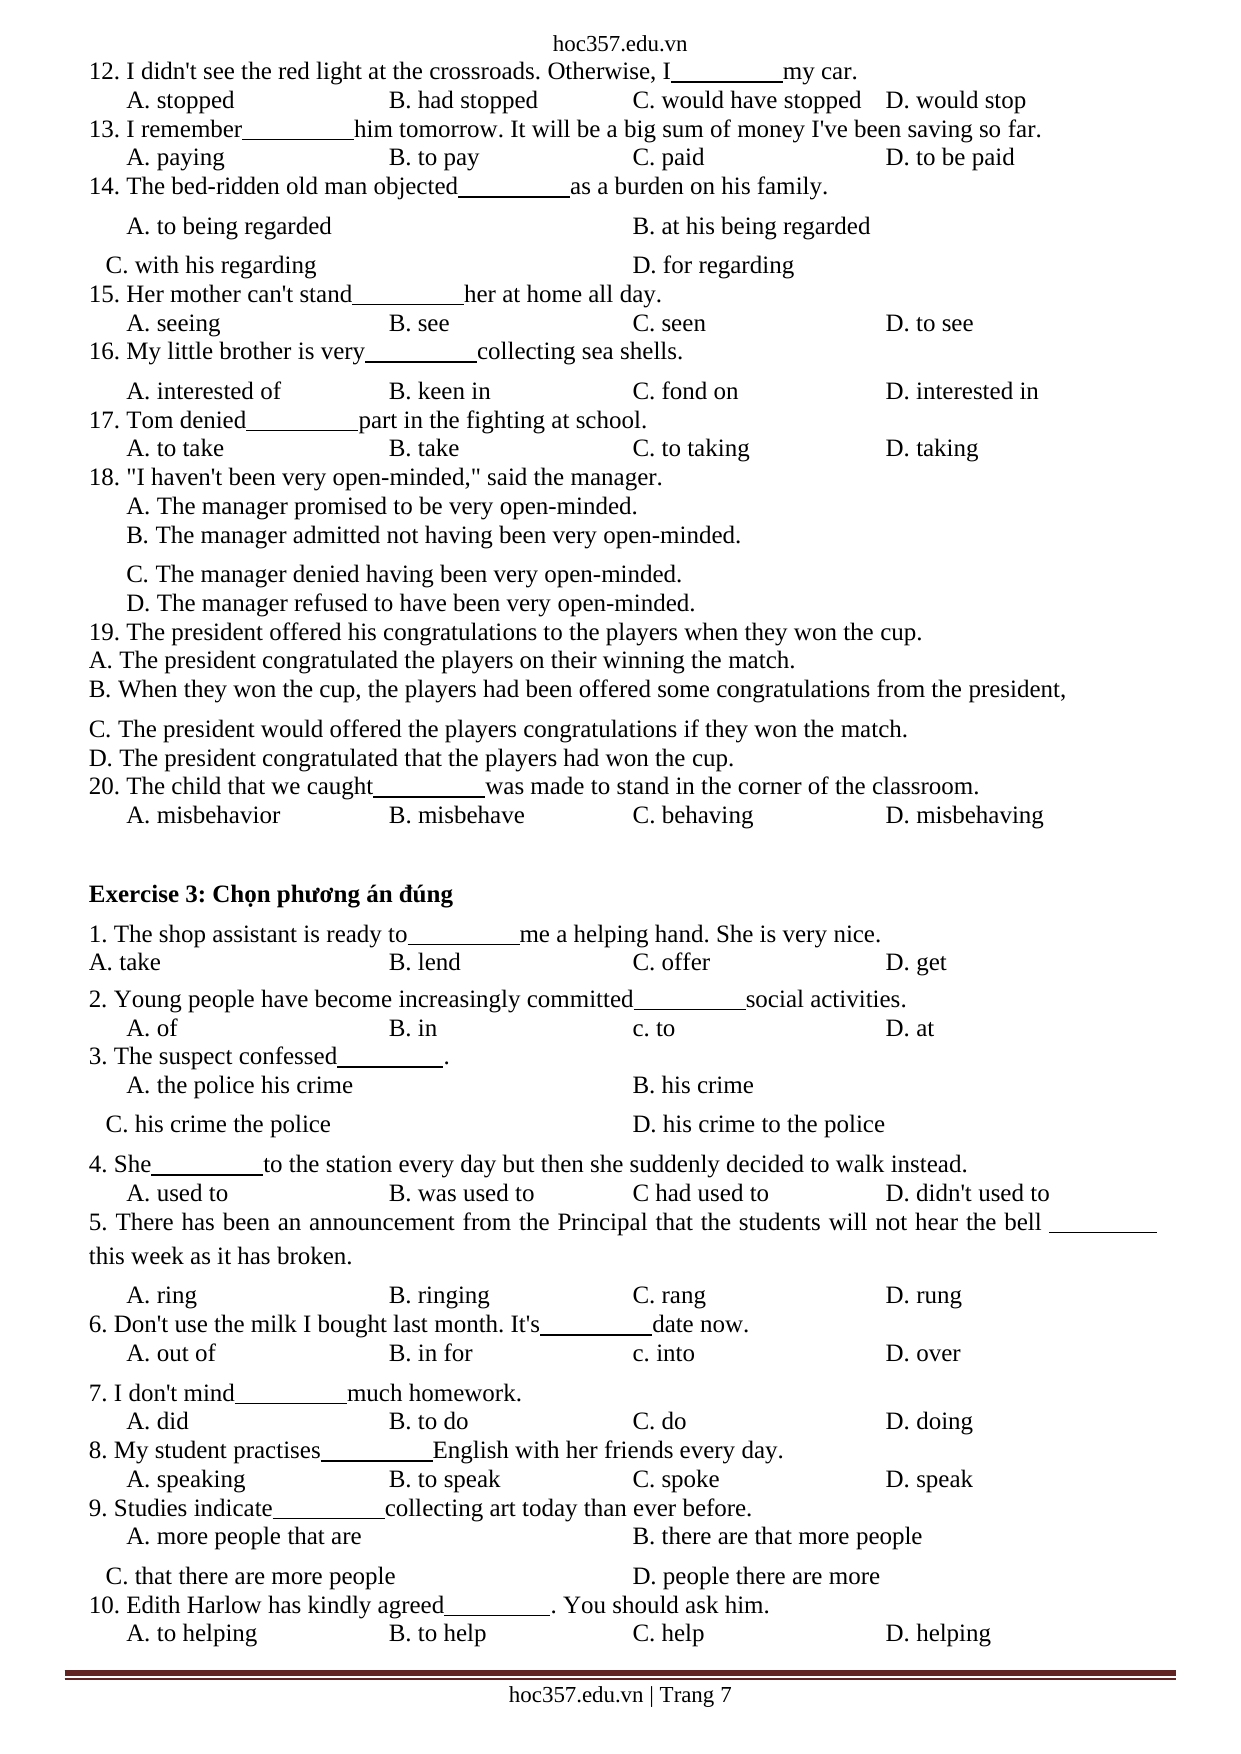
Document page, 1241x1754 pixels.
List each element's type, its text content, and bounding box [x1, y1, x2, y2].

subtitle Exercise 3: Chọn phương án đúng [89, 879, 1176, 908]
text 19. The president offered his congratulations to the players when they won the cup. [89, 617, 1176, 646]
text A. speaking B. to speak C. spoke D. speak [126, 1464, 1176, 1493]
text 6. Don't use the milk I bought last month. It's date now. [89, 1309, 1176, 1338]
text 5. There has been an announcement from the Principal that the students will not hear the bell this week as it has broken. [89, 1207, 1157, 1270]
text C. that there are more people D. people there are more [105, 1561, 1176, 1590]
text 2. Young people have become increasingly committed social activities. [88, 984, 1176, 1013]
text D. The manager refused to have been very open-minded. [126, 588, 1176, 617]
text 16. My little brother is very collecting sea shells. [89, 336, 1176, 365]
text A. to being regarded B. at his being regarded [126, 211, 1176, 239]
text C. with his regarding D. for regarding [105, 250, 1176, 279]
text 17. Tom denied part in the fighting at school. [89, 405, 1176, 433]
text A. more people that are B. there are that more people [126, 1521, 1176, 1550]
text A. ring B. ringing C. rang D. rung [126, 1281, 1176, 1309]
text 12. I didn't see the red light at the crossroads. Otherwise, I my car. [89, 56, 1176, 85]
text 4. She to the station every day but then she suddenly decided to walk instead. [89, 1149, 1176, 1178]
text B. The manager admitted not having been very open-minded. [126, 520, 1176, 548]
text B. When they won the cup, the players had been offered some congratulations from the president, [88, 674, 1176, 703]
text A. to helping B. to help C. help D. helping [126, 1618, 1176, 1647]
text 9. Studies indicate collecting art today than ever before. [89, 1493, 1176, 1521]
text 8. My student practises English with her friends every day. [89, 1435, 1176, 1464]
text 13. I remember him tomorrow. It will be a big sum of money I've been saving so far. [89, 114, 1176, 142]
text A. paying B. to pay C. paid D. to be paid [126, 142, 1176, 171]
text 14. The bed-ridden old man objected as a burden on his family. [89, 171, 1176, 200]
text 15. Her mother can't stand her at home all day. [89, 279, 1176, 308]
text 18. "I haven't been very open-minded," said the manager. [89, 462, 1176, 491]
text C. The president would offered the players congratulations if they won the match. [88, 714, 1176, 743]
text A. interested of B. keen in C. fond on D. interested in [126, 376, 1176, 405]
text A. stopped B. had stopped C. would have stopped D. would stop [126, 85, 1176, 114]
text A. out of B. in for c. into D. over [126, 1338, 1176, 1367]
text 1. The shop assistant is ready to me a helping hand. She is very nice. [89, 919, 1176, 947]
text C. The manager denied having been very open-minded. [126, 559, 1176, 588]
text A. did B. to do C. do D. doing [126, 1406, 1176, 1435]
text A. to take B. take C. to taking D. taking [126, 433, 1176, 462]
text A. seeing B. see C. seen D. to see [126, 308, 1176, 336]
text A. The president congratulated the players on their winning the match. [88, 646, 1176, 674]
text A. used to B. was used to C had used to D. didn't used to [126, 1178, 1176, 1207]
text A. misbehavior B. misbehave C. behaving D. misbehaving [126, 800, 1176, 829]
text A. The manager promised to be very open-minded. [126, 491, 1176, 520]
text 3. The suspect confessed . [89, 1041, 1176, 1070]
text 7. I don't mind much homework. [89, 1378, 1176, 1406]
text A. of B. in c. to D. at [126, 1013, 1176, 1041]
text 20. The child that we caught was made to stand in the corner of the classroom. [89, 771, 1176, 800]
text C. his crime the police D. his crime to the police [105, 1109, 1176, 1138]
text A. the police his crime B. his crime [126, 1070, 1176, 1099]
text A. take B. lend C. offer D. get [88, 947, 1176, 976]
text D. The president congratulated that the players had won the cup. [88, 743, 1176, 771]
text 10. Edith Harlow has kindly agreed . You should ask him. [89, 1590, 1176, 1618]
